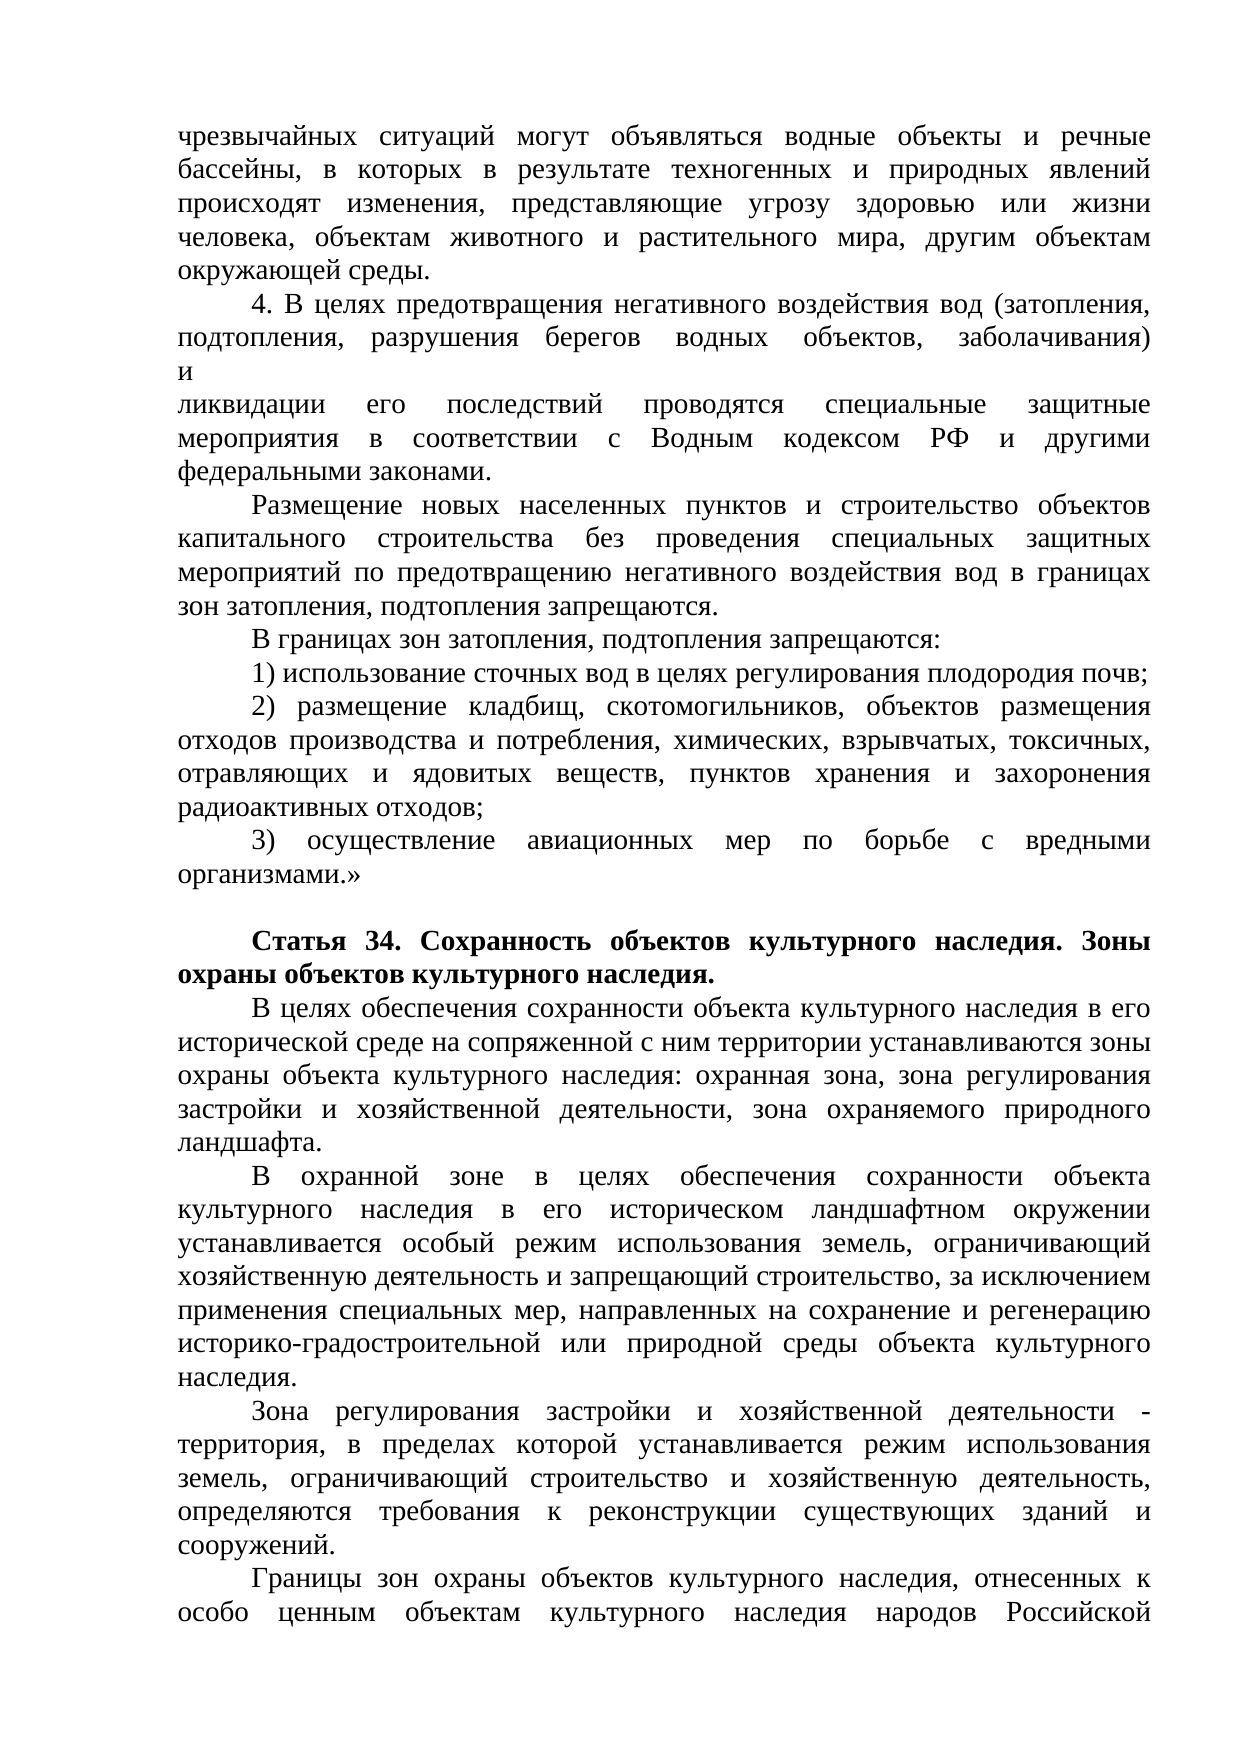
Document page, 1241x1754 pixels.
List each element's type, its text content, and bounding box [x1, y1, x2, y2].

text 1) использование сточных вод в целях регулирования плодородия почв; [177, 655, 1152, 688]
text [177, 1560, 1152, 1627]
text ликвидации его последствий проводятся специальные защитные мероприятия в соответствии с Водным кодексом РФ и другими федеральными законами. [177, 386, 1152, 487]
text 2) размещение кладбищ, скотомогильников, объектов размещения отходов производства и потребления, химических, взрывчатых, токсичных, отравляющих и ядовитых веществ, пунктов хранения и захоронения радиоактивных отходов; [177, 688, 1152, 822]
text В границах зон затопления, подтопления запрещаются: [177, 621, 1152, 655]
text 4. В целях предотвращения негативного воздействия вод (затопления, подтопления, разрушения берегов водных объектов, заболачивания) и [177, 286, 1152, 386]
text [177, 118, 1152, 286]
text В целях обеспечения сохранности объекта культурного наследия в его исторической среде на сопряженной с ним территории устанавливаются зоны охраны объекта культурного наследия: охранная зона, зона регулирования застройки и хозяйственной деятельности, зона охраняемого природного ландшафта. [177, 990, 1152, 1158]
text Статья 34. Сохранность объектов культурного наследия. Зоны охраны объектов культурного наследия. [177, 923, 1152, 990]
text Размещение новых населенных пунктов и строительство объектов капитального строительства без проведения специальных защитных мероприятий по предотвращению негативного воздействия вод в границах зон затопления, подтопления запрещаются. [177, 487, 1152, 621]
text В охранной зоне в целях обеспечения сохранности объекта культурного наследия в его историческом ландшафтном окружении устанавливается особый режим использования земель, ограничивающий хозяйственную деятельность и запрещающий строительство, за исключением применения специальных мер, направленных на сохранение и регенерацию историко-градостроительной или природной среды объекта культурного наследия. [177, 1158, 1152, 1393]
text Зона регулирования застройки и хозяйственной деятельности - территория, в пределах которой устанавливается режим использования земель, ограничивающий строительство и хозяйственную деятельность, определяются требования к реконструкции существующих зданий и сооружений. [177, 1393, 1152, 1560]
text 3) осуществление авиационных мер по борьбе с вредными организмами.» [177, 822, 1152, 889]
